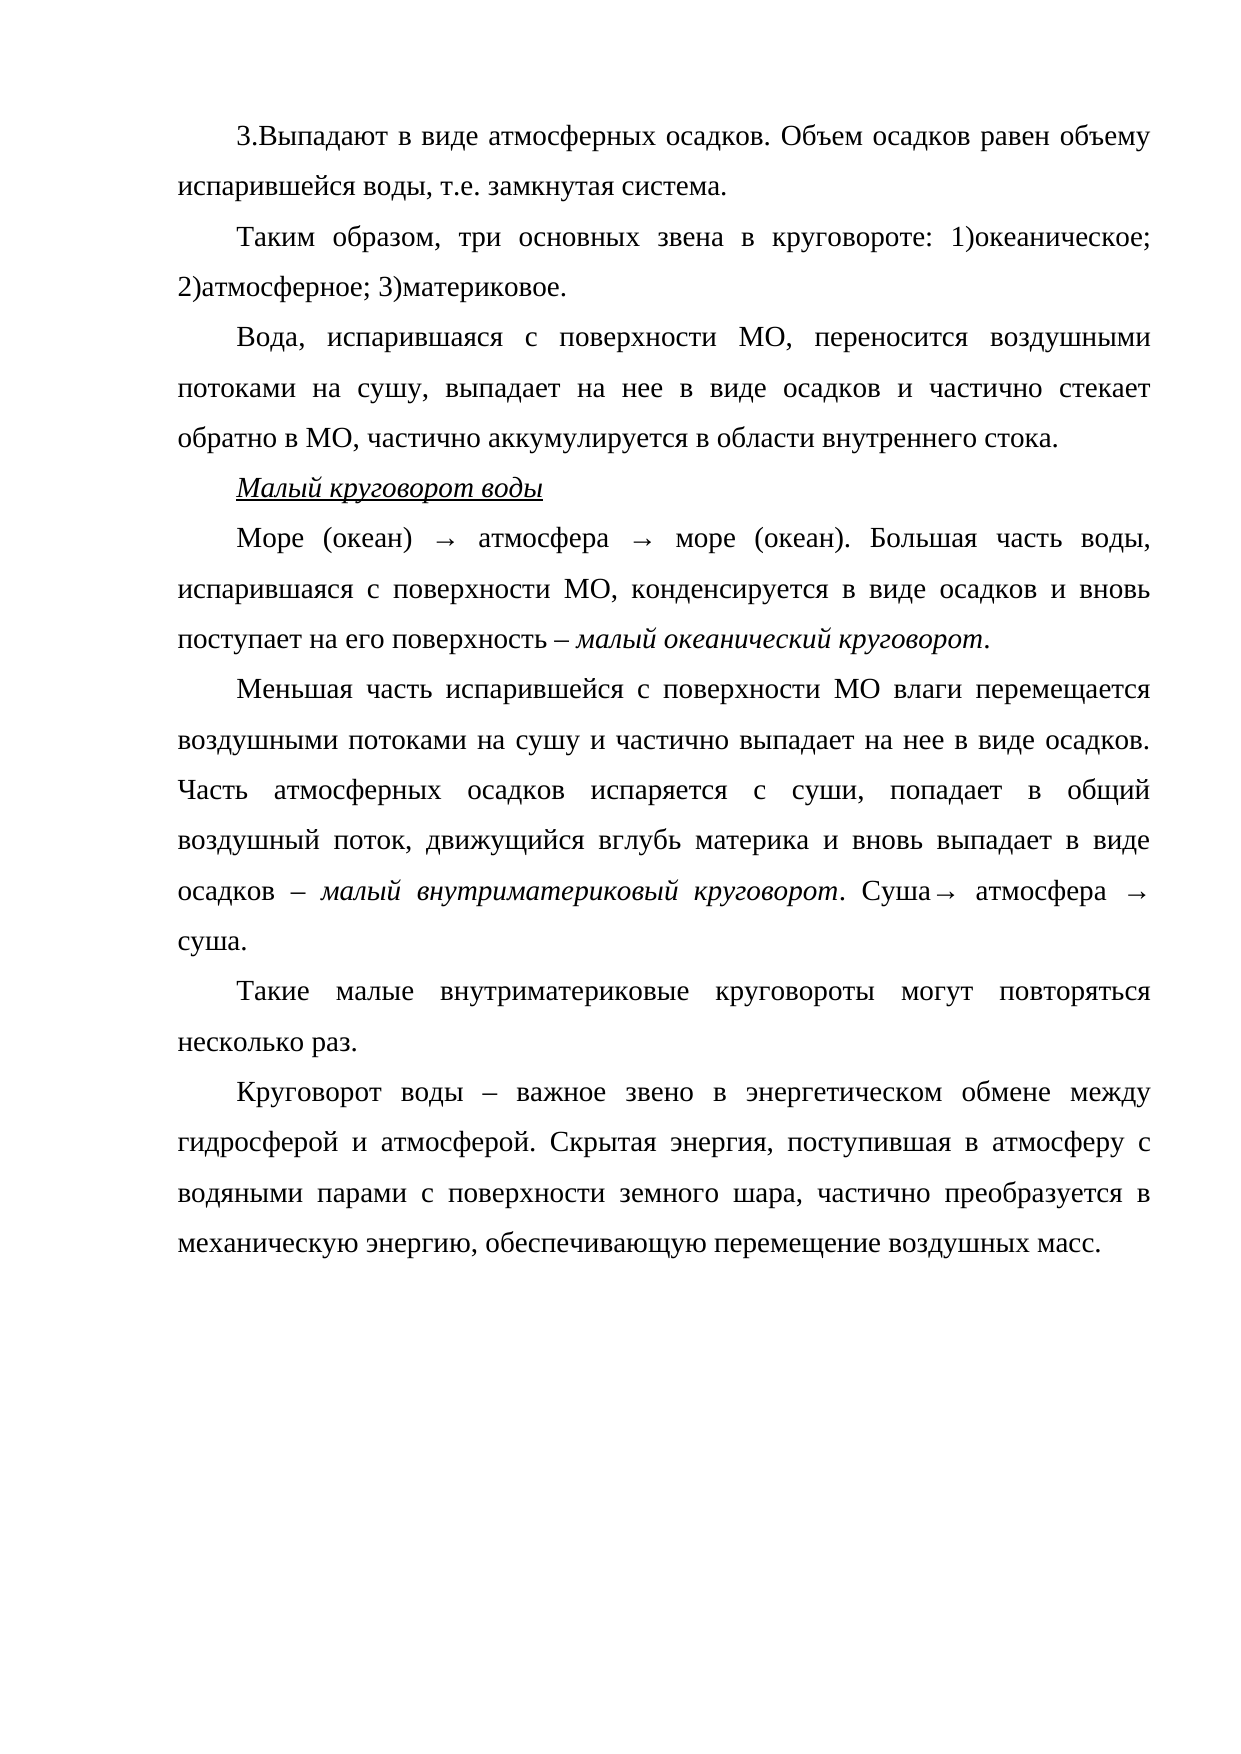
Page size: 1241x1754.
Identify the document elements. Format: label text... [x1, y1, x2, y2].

text Малый круговорот воды [177, 470, 1152, 504]
text Такие малые внутриматериковые круговороты могут повторяться несколько раз. [177, 973, 1152, 1057]
text Меньшая часть испарившейся с поверхности МО влаги перемещается воздушными потоками на сушу и частично выпадает на нее в виде осадков. Часть атмосферных осадков испаряется с суши, попадает в общий воздушный поток, движущийся вглубь материка и вновь выпадает в виде осадков – малый внутриматериковый круговорот. Суша→ атмосфера → суша. [177, 672, 1152, 957]
text 3.Выпадают в виде атмосферных осадков. Объем осадков равен объему испарившейся воды, т.е. замкнутая система. [177, 118, 1152, 202]
text Море (океан) → атмосфера → море (океан). Большая часть воды, испарившаяся с поверхности МО, конденсируется в виде осадков и вновь поступает на его поверхность – малый океанический круговорот. [177, 521, 1152, 655]
text Вода, испарившаяся с поверхности МО, переносится воздушными потоками на сушу, выпадает на нее в виде осадков и частично стекает обратно в МО, частично аккумулируется в области внутреннего стока. [177, 319, 1152, 453]
text Круговорот воды – важное звено в энергетическом обмене между гидросферой и атмосферой. Скрытая энергия, поступившая в атмосферу с водяными парами с поверхности земного шара, частично преобразуется в механическую энергию, обеспечивающую перемещение воздушных масс. [177, 1074, 1152, 1258]
text Таким образом, три основных звена в круговороте: 1)океаническое; 2)атмосферное; 3)материковое. [177, 219, 1152, 303]
